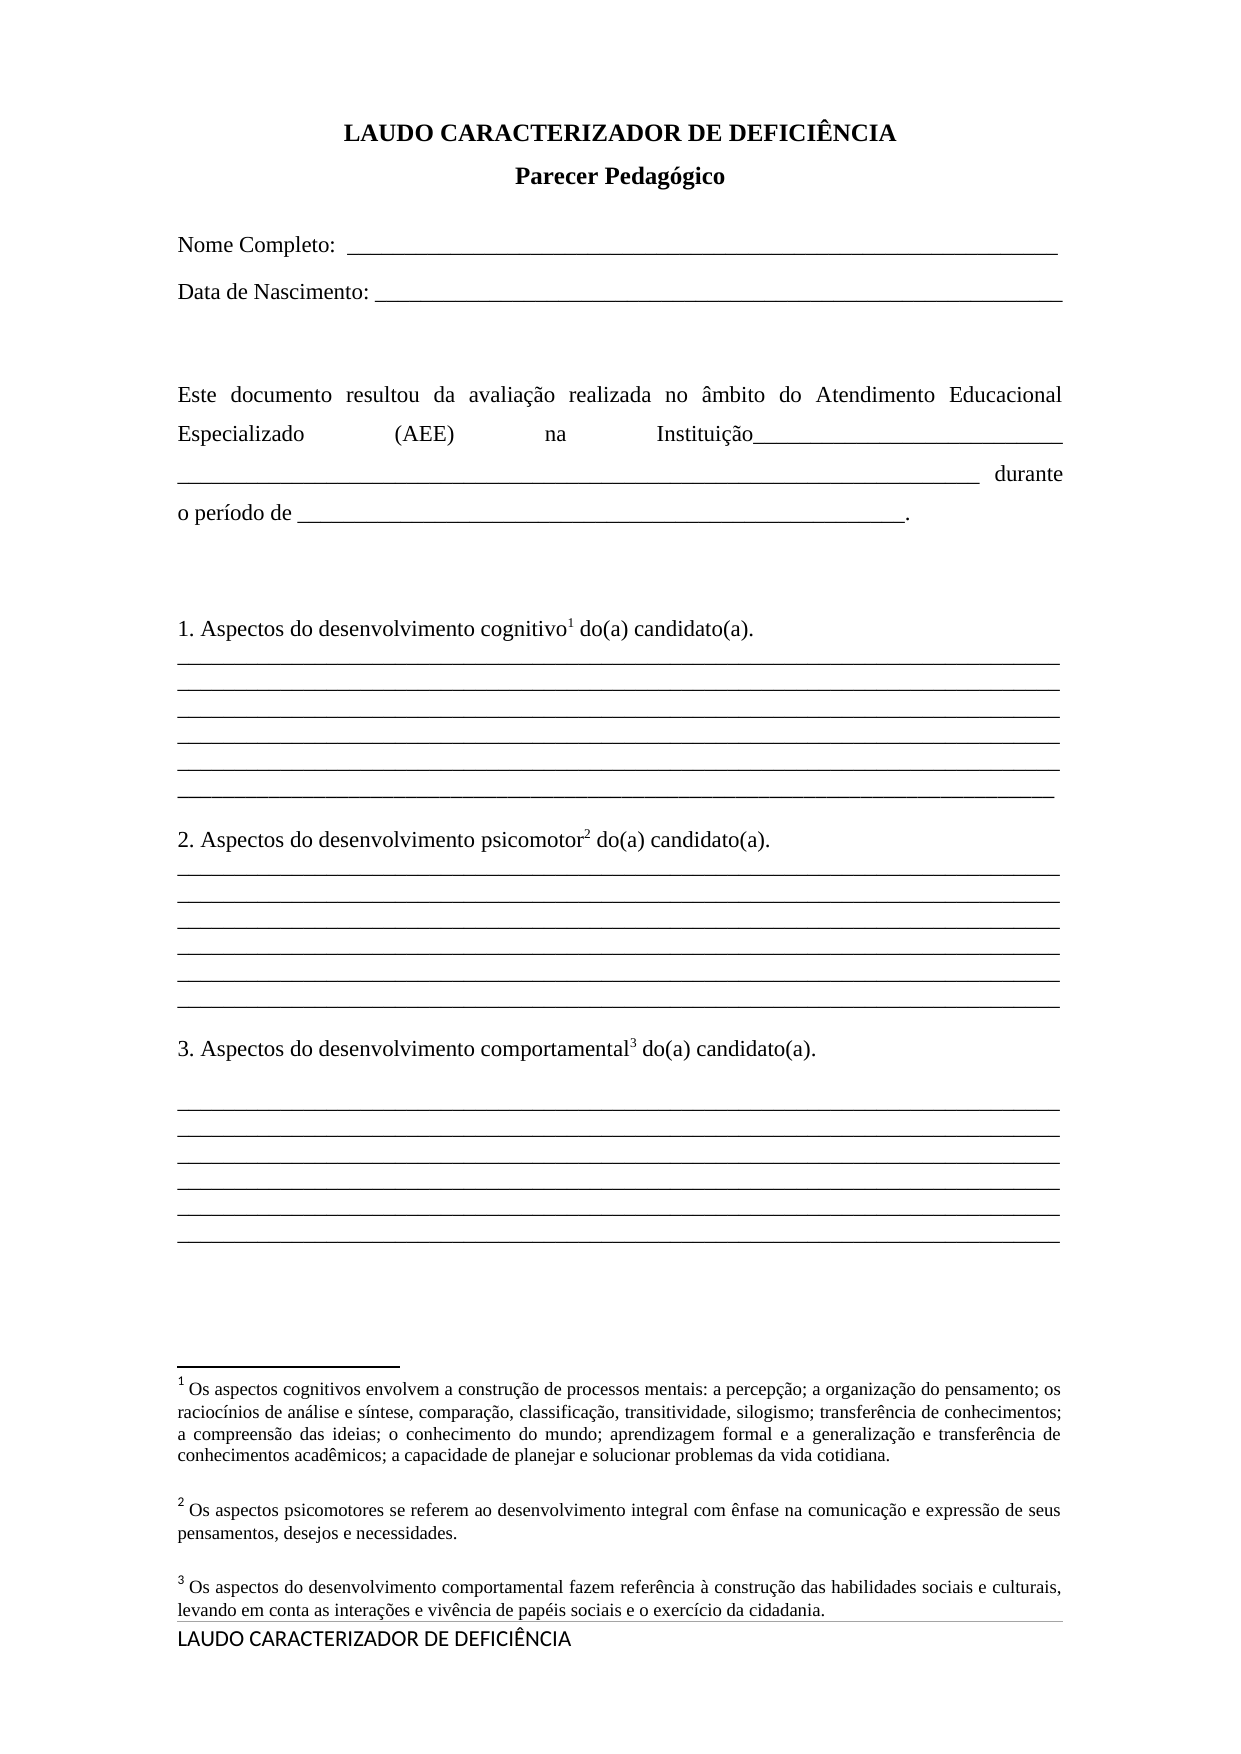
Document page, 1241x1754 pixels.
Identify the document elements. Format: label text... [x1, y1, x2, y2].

text ______________________________________________________________________________________________________________________________________________________________________________________________________________________________________________________________________________________________________________________________________________________________________________________________________________________________________________________________________________ [177, 1087, 1063, 1245]
text Nome Completo: ______________________________________________________________ [177, 231, 1063, 257]
text Data de Nascimento: ____________________________________________________________ [177, 278, 1063, 304]
text Parecer Pedagógico [177, 161, 1063, 190]
text 3. Aspectos do desenvolvimento comportamental do(a) candidato(a). [177, 1036, 1063, 1062]
text 1. Aspectos do desenvolvimento cognitivo do(a) candidato(a). ______________________________________________________________________________________________________________________________________________________________________________________________________________________________________________________________________________________________________________________________________________________________________________________________________________________________________________________________________________ [177, 615, 1063, 801]
text ______________________________________________________________________________________________________________________________________________________________________________________________________________________________________________________________________________________________________________________________________________________________________________________________________________________________________________________________________________ [177, 852, 1063, 1011]
text 2. Aspectos do desenvolvimento psicomotor do(a) candidato(a). [177, 826, 1063, 852]
text LAUDO CARACTERIZADOR DE DEFICIÊNCIA [177, 118, 1063, 147]
text Este documento resultou da avaliação realizada no âmbito do Atendimento Educacional Especializado (AEE) na Instituição___________________________ ______________________________________________________________________ durante o período de _____________________________________________________. [177, 381, 1063, 525]
